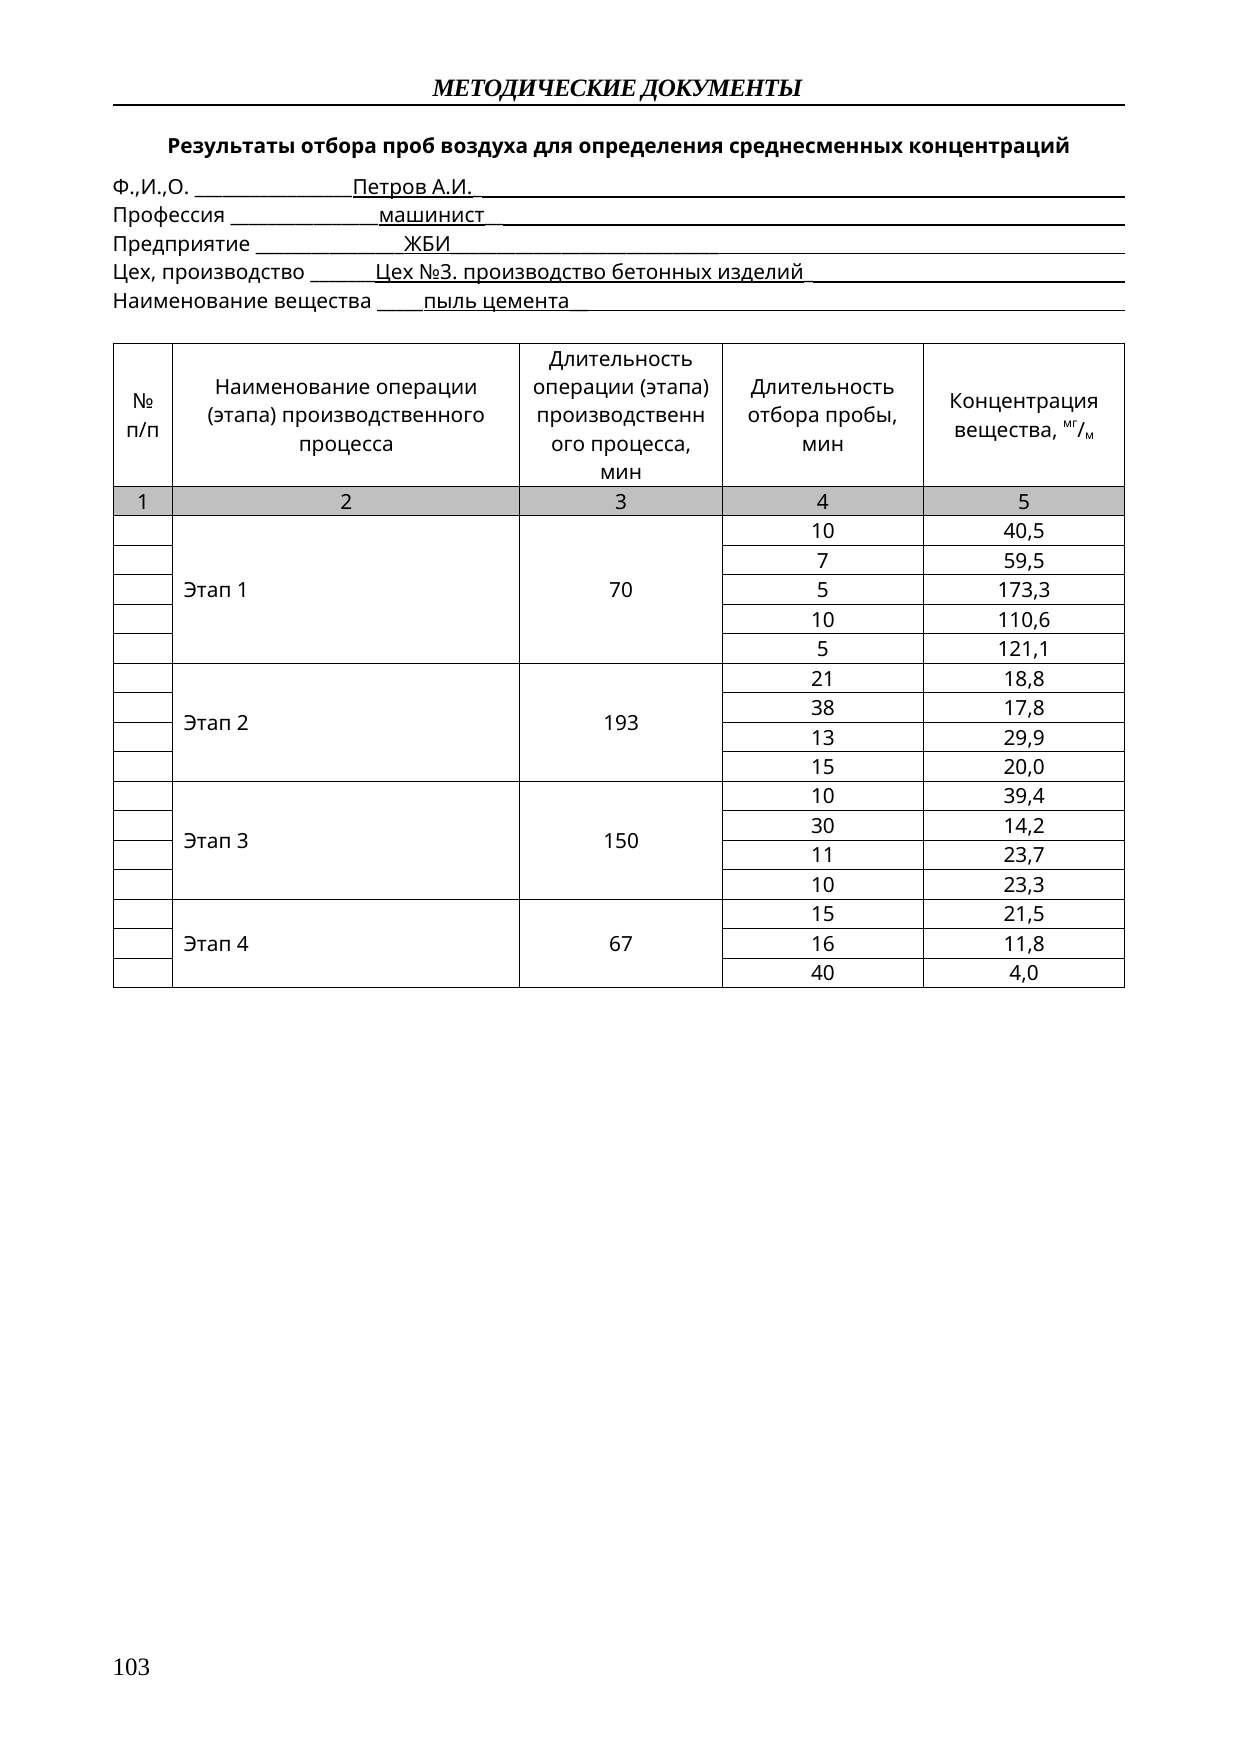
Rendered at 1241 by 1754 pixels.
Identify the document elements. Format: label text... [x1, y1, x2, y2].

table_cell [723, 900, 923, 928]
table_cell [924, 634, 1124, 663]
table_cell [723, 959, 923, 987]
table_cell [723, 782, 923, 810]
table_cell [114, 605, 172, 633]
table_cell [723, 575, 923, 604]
text Наименование вещества _____пыль цемента__ [112, 286, 1125, 314]
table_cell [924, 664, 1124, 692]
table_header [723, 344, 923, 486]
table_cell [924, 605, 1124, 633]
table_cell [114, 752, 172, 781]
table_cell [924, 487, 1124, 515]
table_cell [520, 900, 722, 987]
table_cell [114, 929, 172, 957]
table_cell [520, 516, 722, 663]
text Профессия ________________машинист__ [112, 200, 1125, 229]
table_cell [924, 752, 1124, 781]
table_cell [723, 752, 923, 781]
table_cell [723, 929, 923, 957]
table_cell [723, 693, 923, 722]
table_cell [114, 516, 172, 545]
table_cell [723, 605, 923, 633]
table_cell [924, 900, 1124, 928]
text Цех, производство _______Цех №3. производство бетонных изделий_ [112, 257, 1125, 286]
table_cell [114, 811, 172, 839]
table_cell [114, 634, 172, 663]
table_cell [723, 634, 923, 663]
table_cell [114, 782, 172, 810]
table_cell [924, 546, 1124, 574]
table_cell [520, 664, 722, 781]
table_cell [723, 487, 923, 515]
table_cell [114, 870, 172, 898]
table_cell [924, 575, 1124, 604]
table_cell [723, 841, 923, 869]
text Результаты отбора проб воздуха для определения среднесменных концентраций [112, 131, 1125, 159]
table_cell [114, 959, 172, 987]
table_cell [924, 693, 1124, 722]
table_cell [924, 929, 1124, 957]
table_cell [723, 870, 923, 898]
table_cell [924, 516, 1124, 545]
text Ф.,И.,О. _________________Петров А.И._ [112, 172, 1125, 200]
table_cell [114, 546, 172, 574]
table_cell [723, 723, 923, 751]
text Предприятие ________________ЖБИ_____________________________ [112, 229, 1125, 257]
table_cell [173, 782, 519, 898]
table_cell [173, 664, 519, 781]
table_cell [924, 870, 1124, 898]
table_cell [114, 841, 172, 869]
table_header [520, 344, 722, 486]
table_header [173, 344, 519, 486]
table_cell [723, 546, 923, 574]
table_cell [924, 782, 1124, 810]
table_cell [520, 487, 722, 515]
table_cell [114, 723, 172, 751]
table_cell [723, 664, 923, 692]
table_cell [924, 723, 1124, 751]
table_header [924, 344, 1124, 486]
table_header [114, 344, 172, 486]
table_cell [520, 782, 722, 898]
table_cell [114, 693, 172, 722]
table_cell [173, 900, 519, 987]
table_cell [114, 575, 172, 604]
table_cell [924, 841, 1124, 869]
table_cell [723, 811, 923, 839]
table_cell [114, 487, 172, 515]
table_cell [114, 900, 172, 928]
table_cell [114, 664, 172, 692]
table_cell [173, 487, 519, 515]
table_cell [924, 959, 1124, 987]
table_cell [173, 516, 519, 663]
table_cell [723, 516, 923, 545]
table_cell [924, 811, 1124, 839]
